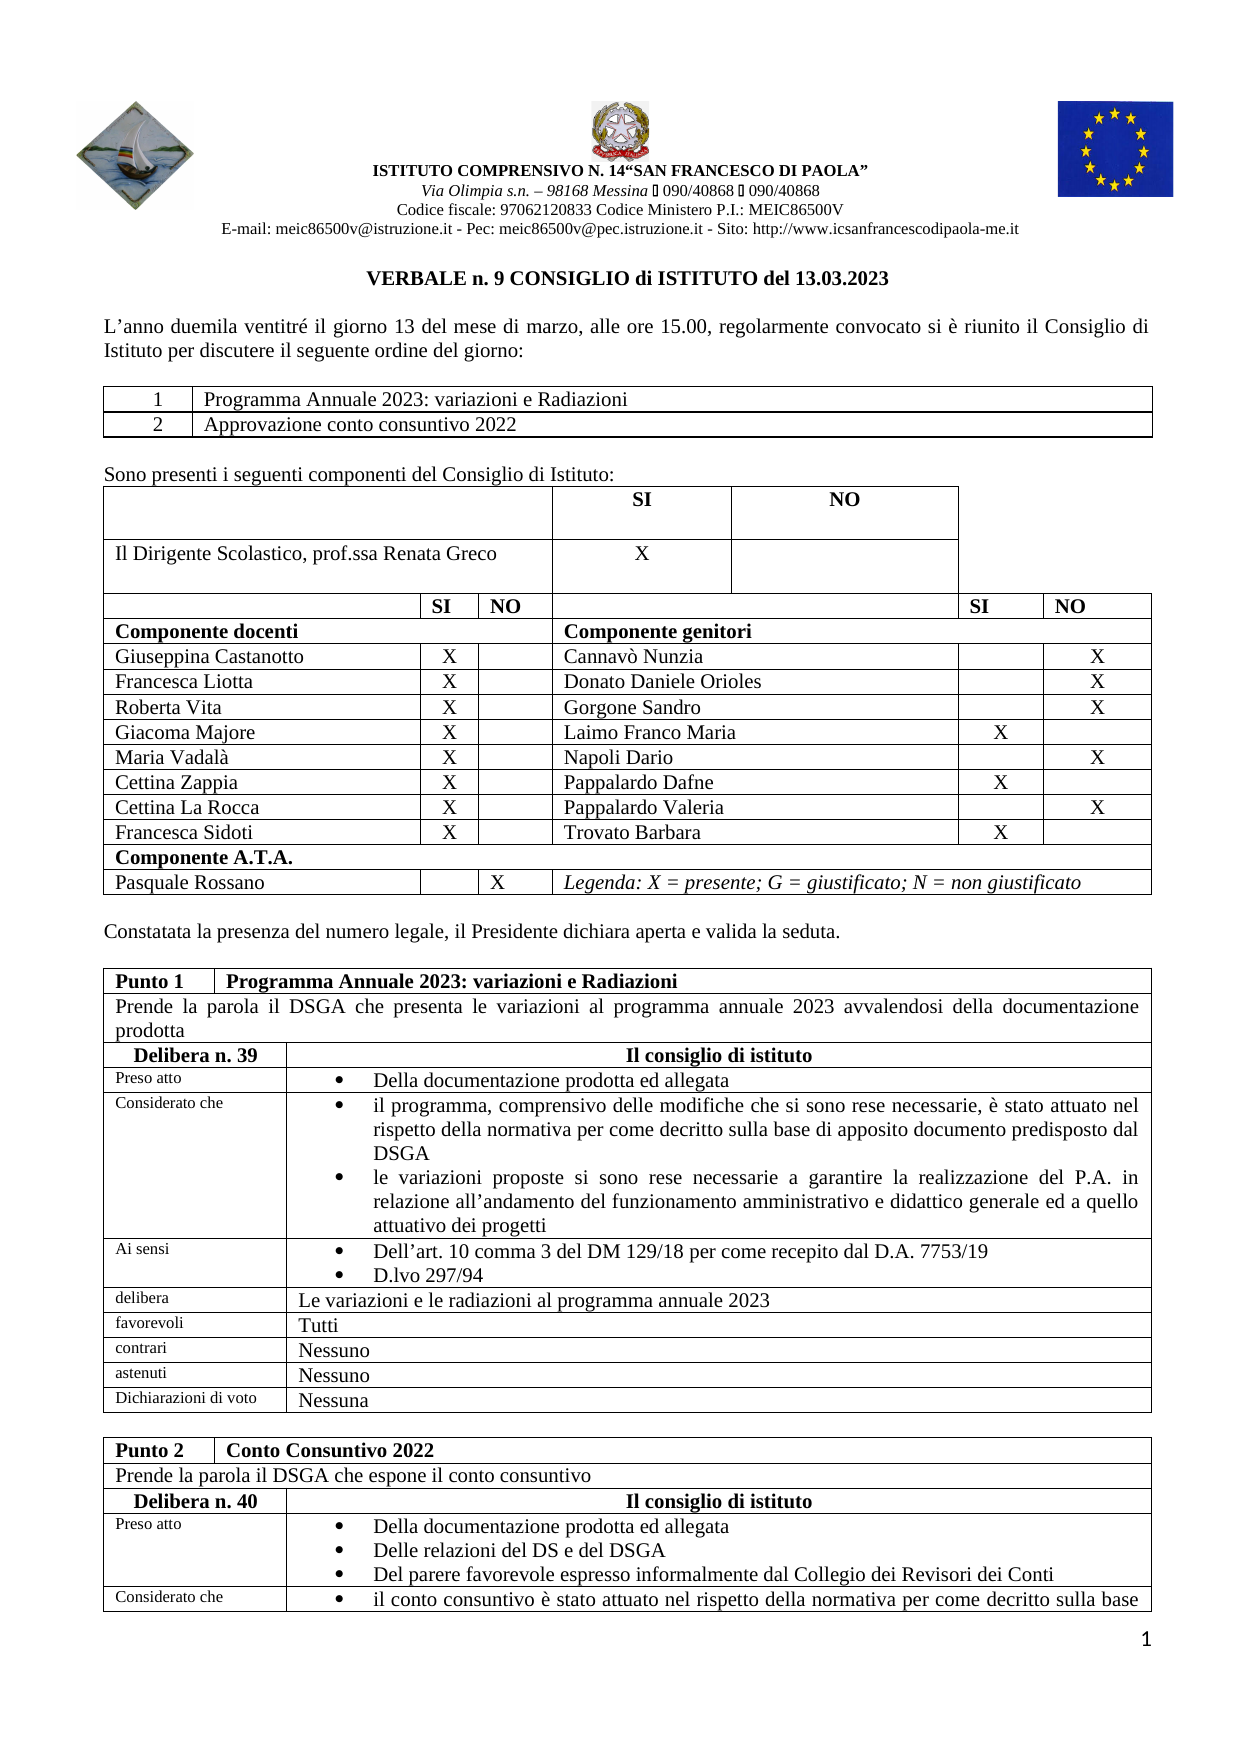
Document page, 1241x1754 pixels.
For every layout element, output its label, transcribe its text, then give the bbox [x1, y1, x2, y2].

table_cell Pappalardo Dafne [553, 770, 958, 794]
table_cell Roberta Vita [104, 695, 420, 719]
table_header Conto Consuntivo 2022 [215, 1438, 1151, 1462]
table_cell astenuti [104, 1363, 286, 1387]
table_header Programma Annuale 2023: variazioni e Radiazioni [215, 969, 1151, 993]
table_cell X [1044, 670, 1151, 693]
table_cell [479, 770, 552, 794]
text Constatata la presenza del numero legale, il Presidente dichiara aperta e valida la seduta. [103, 919, 1152, 943]
table_cell favorevoli [104, 1313, 286, 1337]
table_cell Della documentazione prodotta ed allegata [287, 1068, 1151, 1092]
table_cell Laimo Franco Maria [553, 720, 958, 744]
table_cell X [421, 695, 478, 719]
table_cell Cettina La Rocca [104, 795, 420, 819]
table_cell [1044, 720, 1151, 744]
table_cell [959, 670, 1043, 693]
table_cell Il consiglio di istituto [287, 1489, 1151, 1513]
table_cell Prende la parola il DSGA che presenta le variazioni al programma annuale 2023 avvalendosi della documentazione prodotta [104, 994, 1151, 1042]
table_cell [479, 795, 552, 819]
table_cell [479, 745, 552, 769]
table_header [104, 487, 552, 539]
table_cell X [553, 540, 731, 593]
table_cell [479, 820, 552, 844]
table_cell Il Dirigente Scolastico, prof.ssa Renata Greco [104, 540, 552, 593]
table_cell [479, 644, 552, 668]
table_cell Prende la parola il DSGA che espone il conto consuntivo [104, 1464, 1151, 1487]
table_cell SI [959, 594, 1043, 618]
table_cell X [959, 770, 1043, 794]
table_cell Approvazione conto consuntivo 2022 [193, 413, 1152, 436]
table_cell delibera [104, 1288, 286, 1312]
table_cell Delibera n. 39 [104, 1043, 286, 1067]
table_cell X [421, 720, 478, 744]
table_cell X [421, 745, 478, 769]
table_cell X [1044, 695, 1151, 719]
table_cell [479, 695, 552, 719]
table_cell Nessuno [287, 1363, 1151, 1387]
table_cell [1044, 820, 1151, 844]
table_cell Francesca Sidoti [104, 820, 420, 844]
table_cell X [421, 670, 478, 693]
text L’anno duemila ventitré il giorno 13 del mese di marzo, alle ore 15.00, regolarmente convocato si è riunito il Consiglio di Istituto per discutere il seguente ordine del giorno: [103, 314, 1152, 362]
table_cell Trovato Barbara [553, 820, 958, 844]
table_cell 2 [104, 413, 192, 436]
table_cell [104, 594, 420, 618]
table_cell Preso atto [104, 1514, 286, 1586]
table_cell Preso atto [104, 1068, 286, 1092]
table_cell Ai sensi [104, 1239, 286, 1287]
table_cell Nessuno [287, 1338, 1151, 1362]
table_cell X [959, 720, 1043, 744]
table_header Punto 2 [104, 1438, 214, 1462]
table_cell Componente genitori [553, 619, 1151, 643]
table_cell Pappalardo Valeria [553, 795, 958, 819]
table_cell Maria Vadalà [104, 745, 420, 769]
table_cell Tutti [287, 1313, 1151, 1337]
picture [1057, 101, 1174, 197]
table_header 1 [104, 387, 192, 411]
table_cell il programma, comprensivo delle modifiche che si sono rese necessarie, è stato attuato nel rispetto della normativa per come decritto sulla base di apposito documento predisposto dal DSGA le variazioni proposte si sono rese necessarie a garantire la realizzazione del P.A. in relazione all’andamento del funzionamento amministrativo e didattico generale ed a quello attuativo dei progetti [287, 1093, 1151, 1237]
table_cell NO [1044, 594, 1151, 618]
table_cell Il consiglio di istituto [287, 1043, 1151, 1067]
table_cell NO [479, 594, 552, 618]
table_cell X [479, 870, 552, 894]
table_cell Donato Daniele Orioles [553, 670, 958, 693]
table_cell [959, 695, 1043, 719]
table_cell Le variazioni e le radiazioni al programma annuale 2023 [287, 1288, 1151, 1312]
table_cell [732, 540, 958, 593]
table_cell [959, 644, 1043, 668]
table_cell Componente docenti [104, 619, 552, 643]
picture [76, 101, 194, 210]
table_cell [421, 870, 478, 894]
table_cell X [959, 820, 1043, 844]
table_cell X [1044, 745, 1151, 769]
table_header NO [732, 487, 958, 539]
table_cell Della documentazione prodotta ed allegata Delle relazioni del DS e del DSGA Del parere favorevole espresso informalmente dal Collegio dei Revisori dei Conti [287, 1514, 1151, 1586]
table_cell Legenda: X = presente; G = giustificato; N = non giustificato [553, 870, 1151, 894]
table_cell Componente A.T.A. [104, 845, 1151, 869]
table_cell Francesca Liotta [104, 670, 420, 693]
table_cell Dichiarazioni di voto [104, 1388, 286, 1412]
table_cell [479, 720, 552, 744]
table_cell Nessuna [287, 1388, 1151, 1412]
table_cell Gorgone Sandro [553, 695, 958, 719]
table_cell Giuseppina Castanotto [104, 644, 420, 668]
table_cell Delibera n. 40 [104, 1489, 286, 1513]
table_cell X [421, 770, 478, 794]
table_cell X [1044, 644, 1151, 668]
table_cell contrari [104, 1338, 286, 1362]
table_cell X [421, 795, 478, 819]
table_cell Considerato che [104, 1093, 286, 1237]
table_cell [553, 594, 958, 618]
table_cell X [421, 820, 478, 844]
table_cell Napoli Dario [553, 745, 958, 769]
table_cell Cettina Zappia [104, 770, 420, 794]
picture [591, 101, 650, 162]
table_cell X [421, 644, 478, 668]
table_cell X [1044, 795, 1151, 819]
table_cell Giacoma Majore [104, 720, 420, 744]
table_cell SI [421, 594, 478, 618]
table_cell Pasquale Rossano [104, 870, 420, 894]
table_cell Cannavò Nunzia [553, 644, 958, 668]
table_cell Dell’art. 10 comma 3 del DM 129/18 per come recepito dal D.A. 7753/19 D.lvo 297/94 [287, 1239, 1151, 1287]
table_header Programma Annuale 2023: variazioni e Radiazioni [193, 387, 1152, 411]
table_header Punto 1 [104, 969, 214, 993]
table_cell [1044, 770, 1151, 794]
table_cell [479, 670, 552, 693]
table_cell [959, 745, 1043, 769]
table_cell Considerato che [104, 1587, 286, 1611]
table_header SI [553, 487, 731, 539]
text VERBALE n. 9 CONSIGLIO di ISTITUTO del 13.03.2023 [103, 266, 1152, 290]
table_cell [959, 795, 1043, 819]
text Sono presenti i seguenti componenti del Consiglio di Istituto: [103, 462, 1152, 486]
